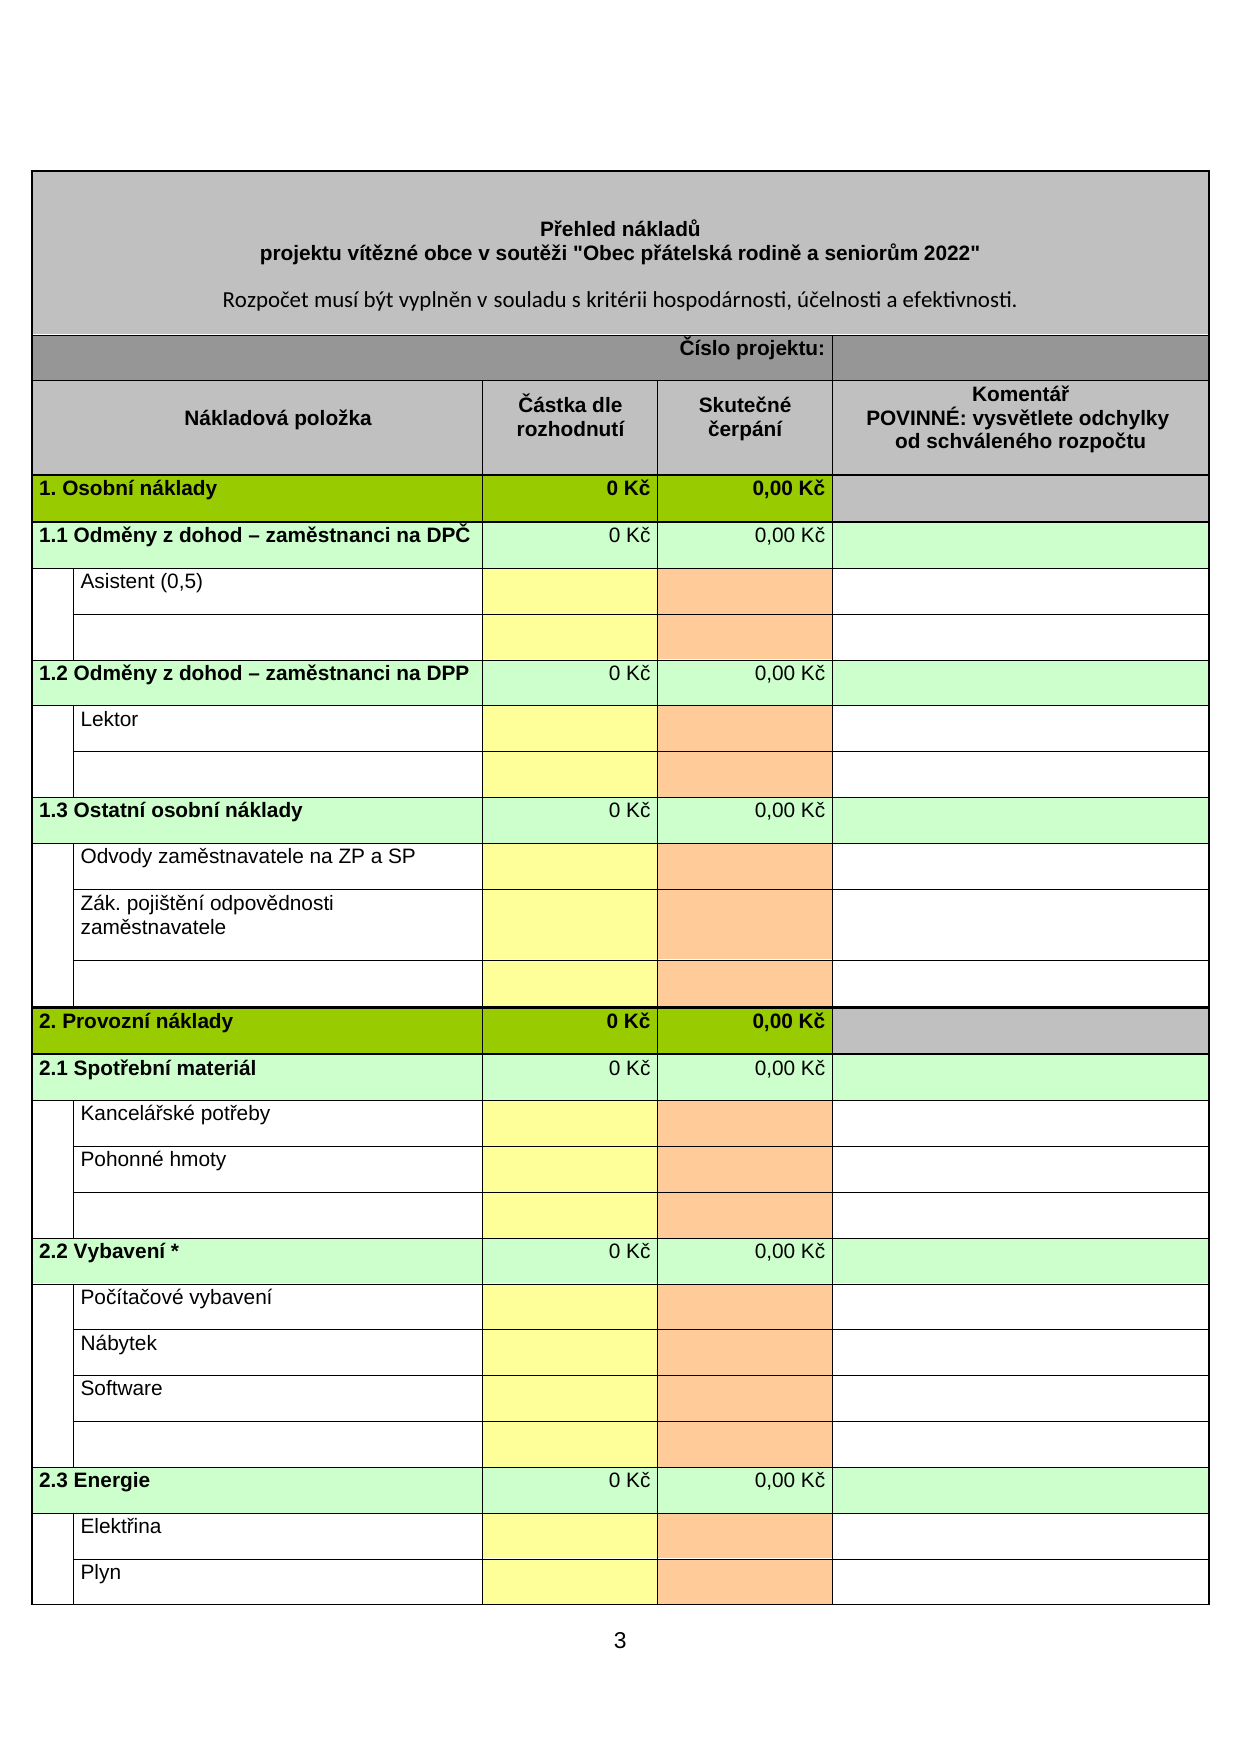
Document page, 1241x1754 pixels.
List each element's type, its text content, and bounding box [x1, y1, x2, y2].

table_cell [658, 569, 832, 614]
table_cell Plyn [74, 1560, 482, 1604]
table_cell 2.1 Spotřební materiál [33, 1055, 482, 1100]
table_cell 1. Osobní náklady [33, 476, 482, 521]
table_cell [833, 961, 1208, 1006]
table_cell Lektor [74, 706, 482, 751]
table_cell [658, 1101, 832, 1146]
table_cell [833, 569, 1208, 614]
table_cell [658, 1376, 832, 1421]
table_cell 0,00 Kč [658, 661, 832, 705]
table_cell [33, 1514, 73, 1604]
table_cell Číslo projektu: [33, 336, 832, 380]
table_cell [833, 476, 1208, 521]
table_cell [833, 1147, 1208, 1192]
table_cell [833, 844, 1208, 889]
table_cell [483, 1514, 657, 1558]
table_cell [483, 569, 657, 614]
table_cell [658, 1422, 832, 1467]
table_cell [833, 1193, 1208, 1238]
table_cell 2.2 Vybavení * [33, 1239, 482, 1283]
table_cell [483, 1101, 657, 1146]
table_cell [833, 752, 1208, 797]
table_cell [74, 1422, 482, 1467]
table_cell [658, 1514, 832, 1558]
table_cell [658, 752, 832, 797]
table_cell [33, 569, 73, 659]
table_cell Odvody zaměstnavatele na ZP a SP [74, 844, 482, 889]
table_cell 0 Kč [483, 661, 657, 705]
table_cell Zák. pojištění odpovědnosti zaměstnavatele [74, 890, 482, 959]
table_cell [658, 1330, 832, 1375]
table_cell 1.3 Ostatní osobní náklady [33, 798, 482, 843]
table_cell [483, 1330, 657, 1375]
table_cell [833, 1422, 1208, 1467]
table_cell Kancelářské potřeby [74, 1101, 482, 1146]
table_cell [483, 706, 657, 751]
table_cell [833, 1239, 1208, 1283]
table_cell [658, 1193, 832, 1238]
table_cell [483, 961, 657, 1006]
table_cell Počítačové vybavení [74, 1285, 482, 1329]
table_cell [74, 1193, 482, 1238]
table_cell 2.3 Energie [33, 1468, 482, 1513]
table_cell 2. Provozní náklady [33, 1009, 482, 1053]
table_cell [833, 1055, 1208, 1100]
table_cell [483, 752, 657, 797]
table_cell [833, 890, 1208, 959]
table_cell 0,00 Kč [658, 1009, 832, 1053]
table_cell Částka dle rozhodnutí [483, 381, 657, 474]
table_cell [483, 615, 657, 659]
table_cell 0,00 Kč [658, 1055, 832, 1100]
table_cell [833, 1009, 1208, 1053]
table_cell [483, 890, 657, 959]
table_header Přehled nákladů projektu vítězné obce v soutěži "Obec přátelská rodině a seniorům 2022" Rozpočet musí být vyplněn v souladu s kritérii hospodárnosti, účelnosti a efektivnosti. [33, 172, 1208, 334]
table_cell [658, 961, 832, 1006]
table_cell [658, 1560, 832, 1604]
table_cell 0 Kč [483, 476, 657, 521]
table_cell [833, 1101, 1208, 1146]
table_cell [658, 1147, 832, 1192]
table_cell [658, 706, 832, 751]
table_cell [33, 1101, 73, 1238]
table_cell [833, 1514, 1208, 1558]
table_cell 0,00 Kč [658, 798, 832, 843]
table_cell [658, 615, 832, 659]
table_cell 0 Kč [483, 1239, 657, 1283]
table_cell [33, 381, 73, 474]
table_cell [658, 1285, 832, 1329]
table_cell [833, 1560, 1208, 1604]
table_cell [833, 523, 1208, 568]
table_cell [833, 1468, 1208, 1513]
table_cell Elektřina [74, 1514, 482, 1558]
table_cell [483, 844, 657, 889]
table_cell 0 Kč [483, 1055, 657, 1100]
table_cell [483, 1376, 657, 1421]
table_cell 0,00 Kč [658, 1239, 832, 1283]
table_cell [833, 1376, 1208, 1421]
table_cell [33, 706, 73, 797]
table_cell [33, 844, 73, 1006]
table_cell 0,00 Kč [658, 523, 832, 568]
table_cell [658, 844, 832, 889]
table_cell Software [74, 1376, 482, 1421]
table_cell Nákladová položka [73, 381, 482, 474]
table_cell [833, 1285, 1208, 1329]
table_cell [833, 336, 1208, 380]
table_cell 0 Kč [483, 523, 657, 568]
table_cell [483, 1560, 657, 1604]
table_cell [74, 752, 482, 797]
table_cell [483, 1147, 657, 1192]
table_cell 0,00 Kč [658, 476, 832, 521]
table_cell 1.2 Odměny z dohod – zaměstnanci na DPP [33, 661, 482, 705]
table_cell Pohonné hmoty [74, 1147, 482, 1192]
table_cell Skutečné čerpání [658, 381, 832, 474]
table_cell 0 Kč [483, 798, 657, 843]
table_cell [833, 661, 1208, 705]
table_cell [483, 1422, 657, 1467]
table_cell [833, 615, 1208, 659]
table_cell [33, 1285, 73, 1467]
table_cell Komentář POVINNÉ: vysvětlete odchylky od schváleného rozpočtu [833, 381, 1208, 474]
table_cell [483, 1285, 657, 1329]
table_cell [658, 890, 832, 959]
table_cell [833, 798, 1208, 843]
table_cell Asistent (0,5) [74, 569, 482, 614]
table_cell [74, 615, 482, 659]
table_cell [833, 1330, 1208, 1375]
table_cell [483, 1193, 657, 1238]
table_cell [74, 961, 482, 1006]
table_cell [833, 706, 1208, 751]
table_cell 0 Kč [483, 1009, 657, 1053]
table_cell Nábytek [74, 1330, 482, 1375]
table_cell 0 Kč [483, 1468, 657, 1513]
table_cell 0,00 Kč [658, 1468, 832, 1513]
table_cell 1.1 Odměny z dohod – zaměstnanci na DPČ [33, 523, 482, 568]
